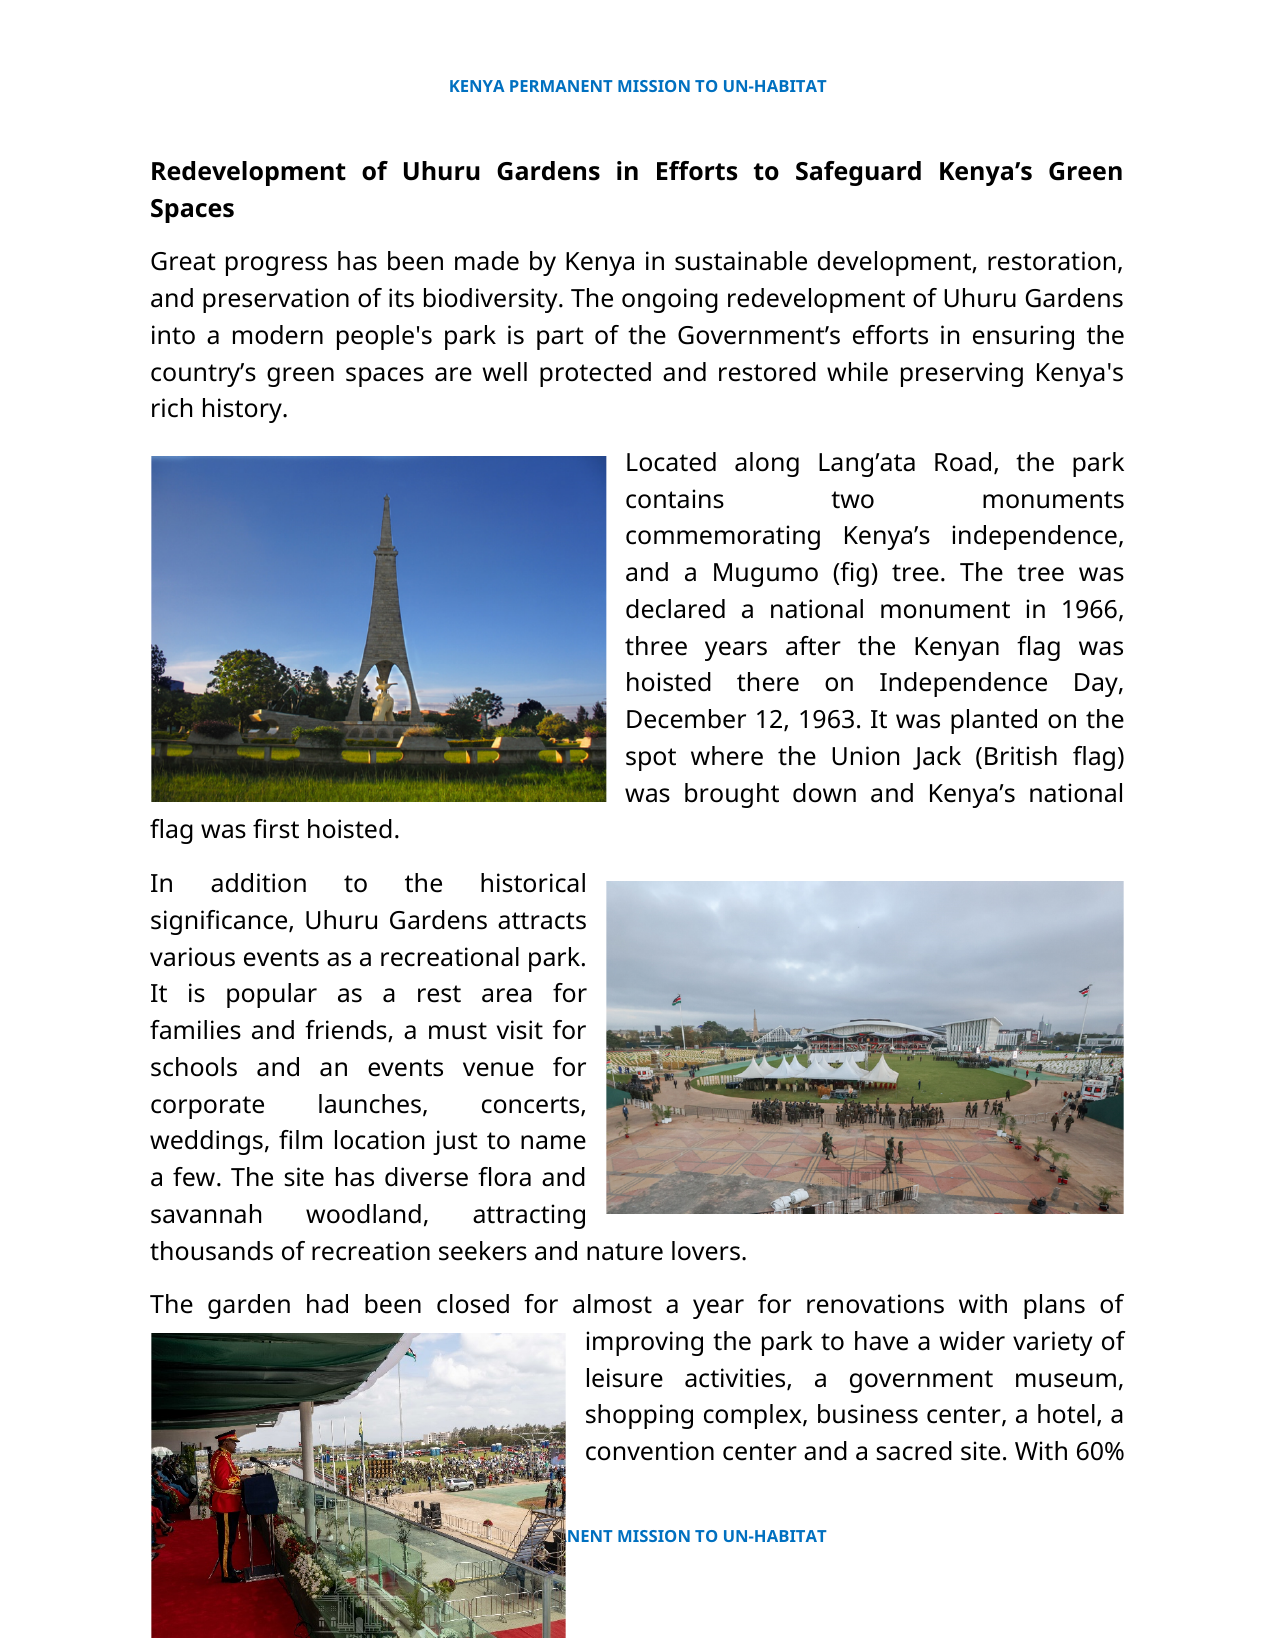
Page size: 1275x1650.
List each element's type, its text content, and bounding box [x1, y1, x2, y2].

picture [150, 1333, 566, 1637]
picture [604, 881, 1123, 1213]
picture [150, 456, 606, 801]
text Redevelopment of Uhuru Gardens in Efforts to Safeguard Kenya’s Green Spaces [150, 154, 1125, 224]
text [150, 1287, 1125, 1468]
text Great progress has been made by Kenya in sustainable development, restoration, and preservation of its biodiversity. The ongoing redevelopment of Uhuru Gardens into a modern people's park is part of the Government’s efforts in ensuring the country’s green spaces are well protected and restored while preserving Kenya's rich history. [150, 244, 1125, 425]
